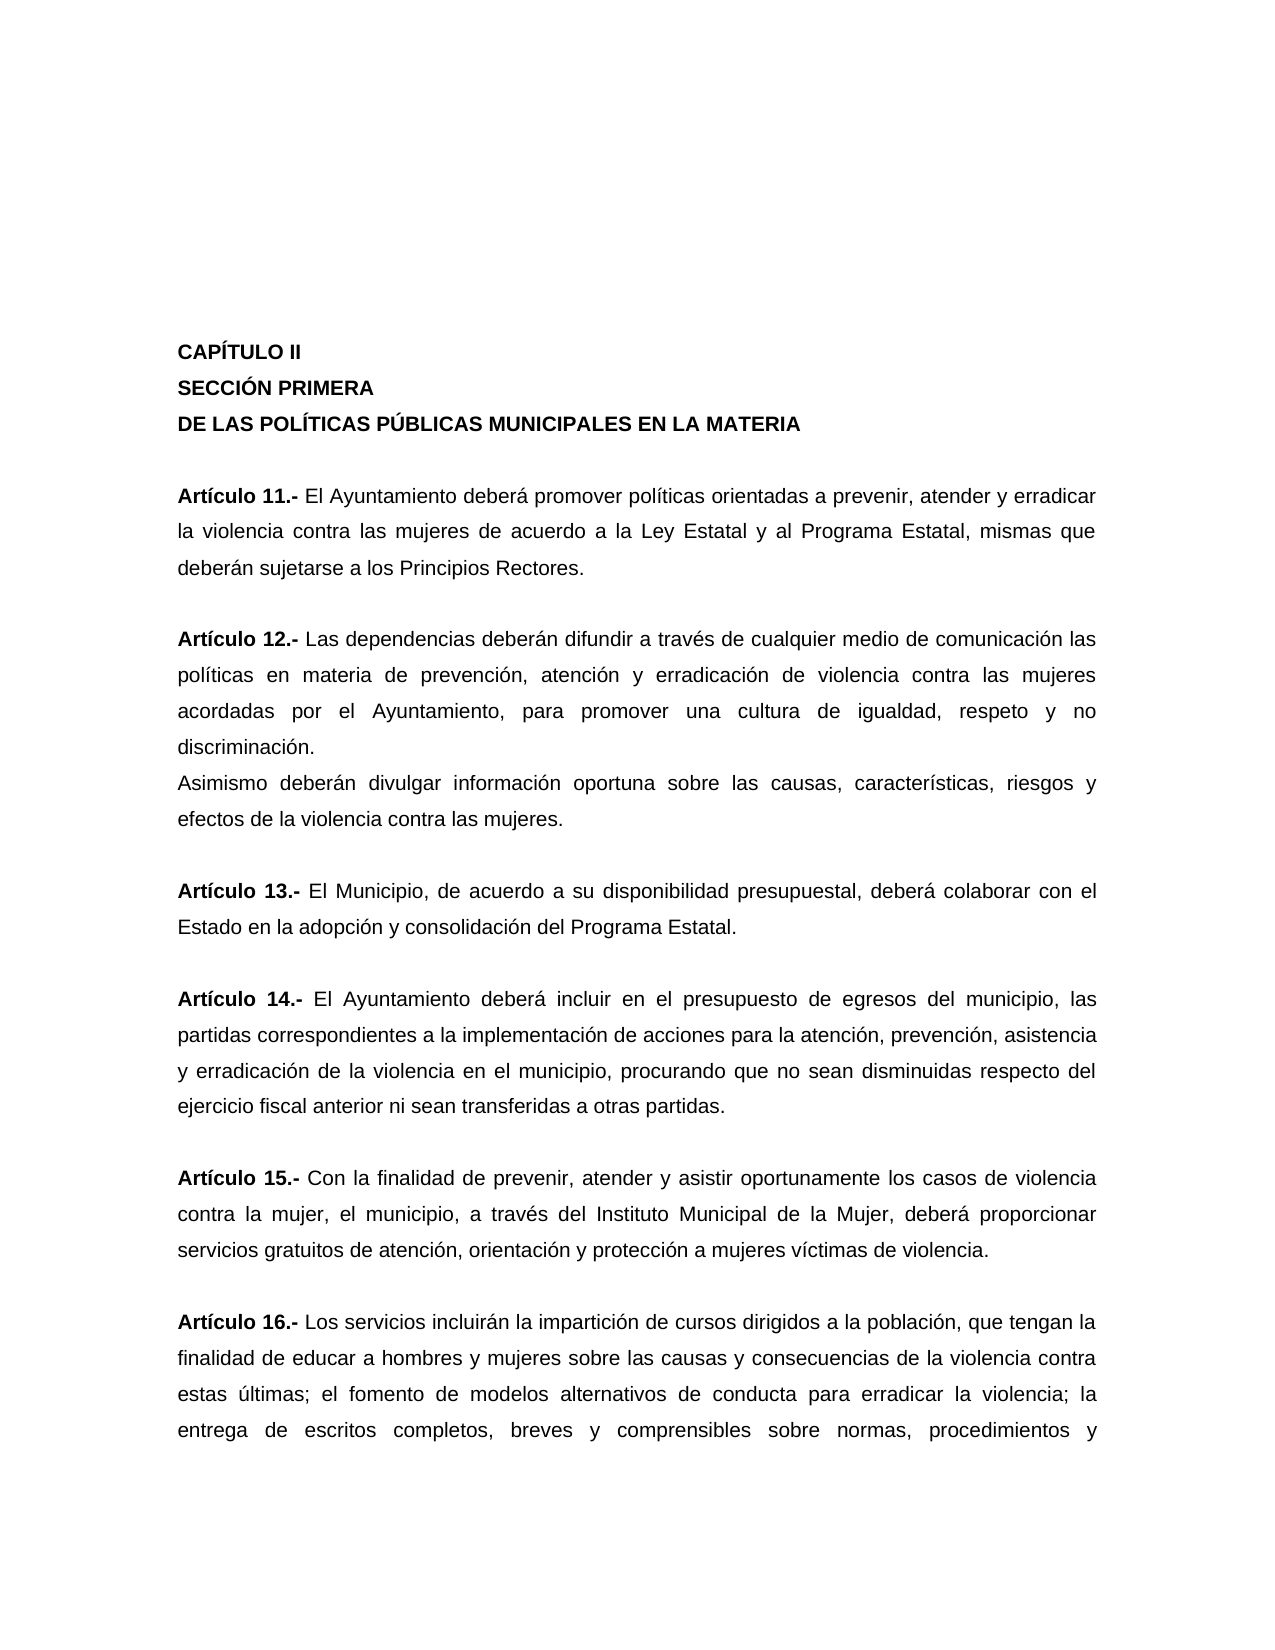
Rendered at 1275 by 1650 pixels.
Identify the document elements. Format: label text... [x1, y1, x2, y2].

text Artículo 12.- Las dependencias deberán difundir a través de cualquier medio de comunicación las políticas en materia de prevención, atención y erradicación de violencia contra las mujeres acordadas por el Ayuntamiento, para promover una cultura de igualdad, respeto y no discriminación. [177, 627, 1098, 759]
text Artículo 13.- El Municipio, de acuerdo a su disponibilidad presupuestal, deberá colaborar con el Estado en la adopción y consolidación del Programa Estatal. [177, 879, 1098, 939]
text Artículo 15.- Con la finalidad de prevenir, atender y asistir oportunamente los casos de violencia contra la mujer, el municipio, a través del Instituto Municipal de la Mujer, deberá proporcionar servicios gratuitos de atención, orientación y protección a mujeres víctimas de violencia. [177, 1166, 1098, 1262]
text DE LAS POLÍTICAS PÚBLICAS MUNICIPALES EN LA MATERIA [177, 412, 1098, 436]
text CAPÍTULO II [177, 340, 1098, 364]
text Artículo 11.- El Ayuntamiento deberá promover políticas orientadas a prevenir, atender y erradicar la violencia contra las mujeres de acuerdo a la Ley Estatal y al Programa Estatal, mismas que deberán sujetarse a los Principios Rectores. [177, 483, 1098, 579]
text Artículo 14.- El Ayuntamiento deberá incluir en el presupuesto de egresos del municipio, las partidas correspondientes a la implementación de acciones para la atención, prevención, asistencia y erradicación de la violencia en el municipio, procurando que no sean disminuidas respecto del ejercicio fiscal anterior ni sean transferidas a otras partidas. [177, 987, 1098, 1118]
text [177, 1310, 1098, 1442]
text Asimismo deberán divulgar información oportuna sobre las causas, características, riesgos y efectos de la violencia contra las mujeres. [177, 771, 1098, 831]
text SECCIÓN PRIMERA [177, 376, 1098, 399]
